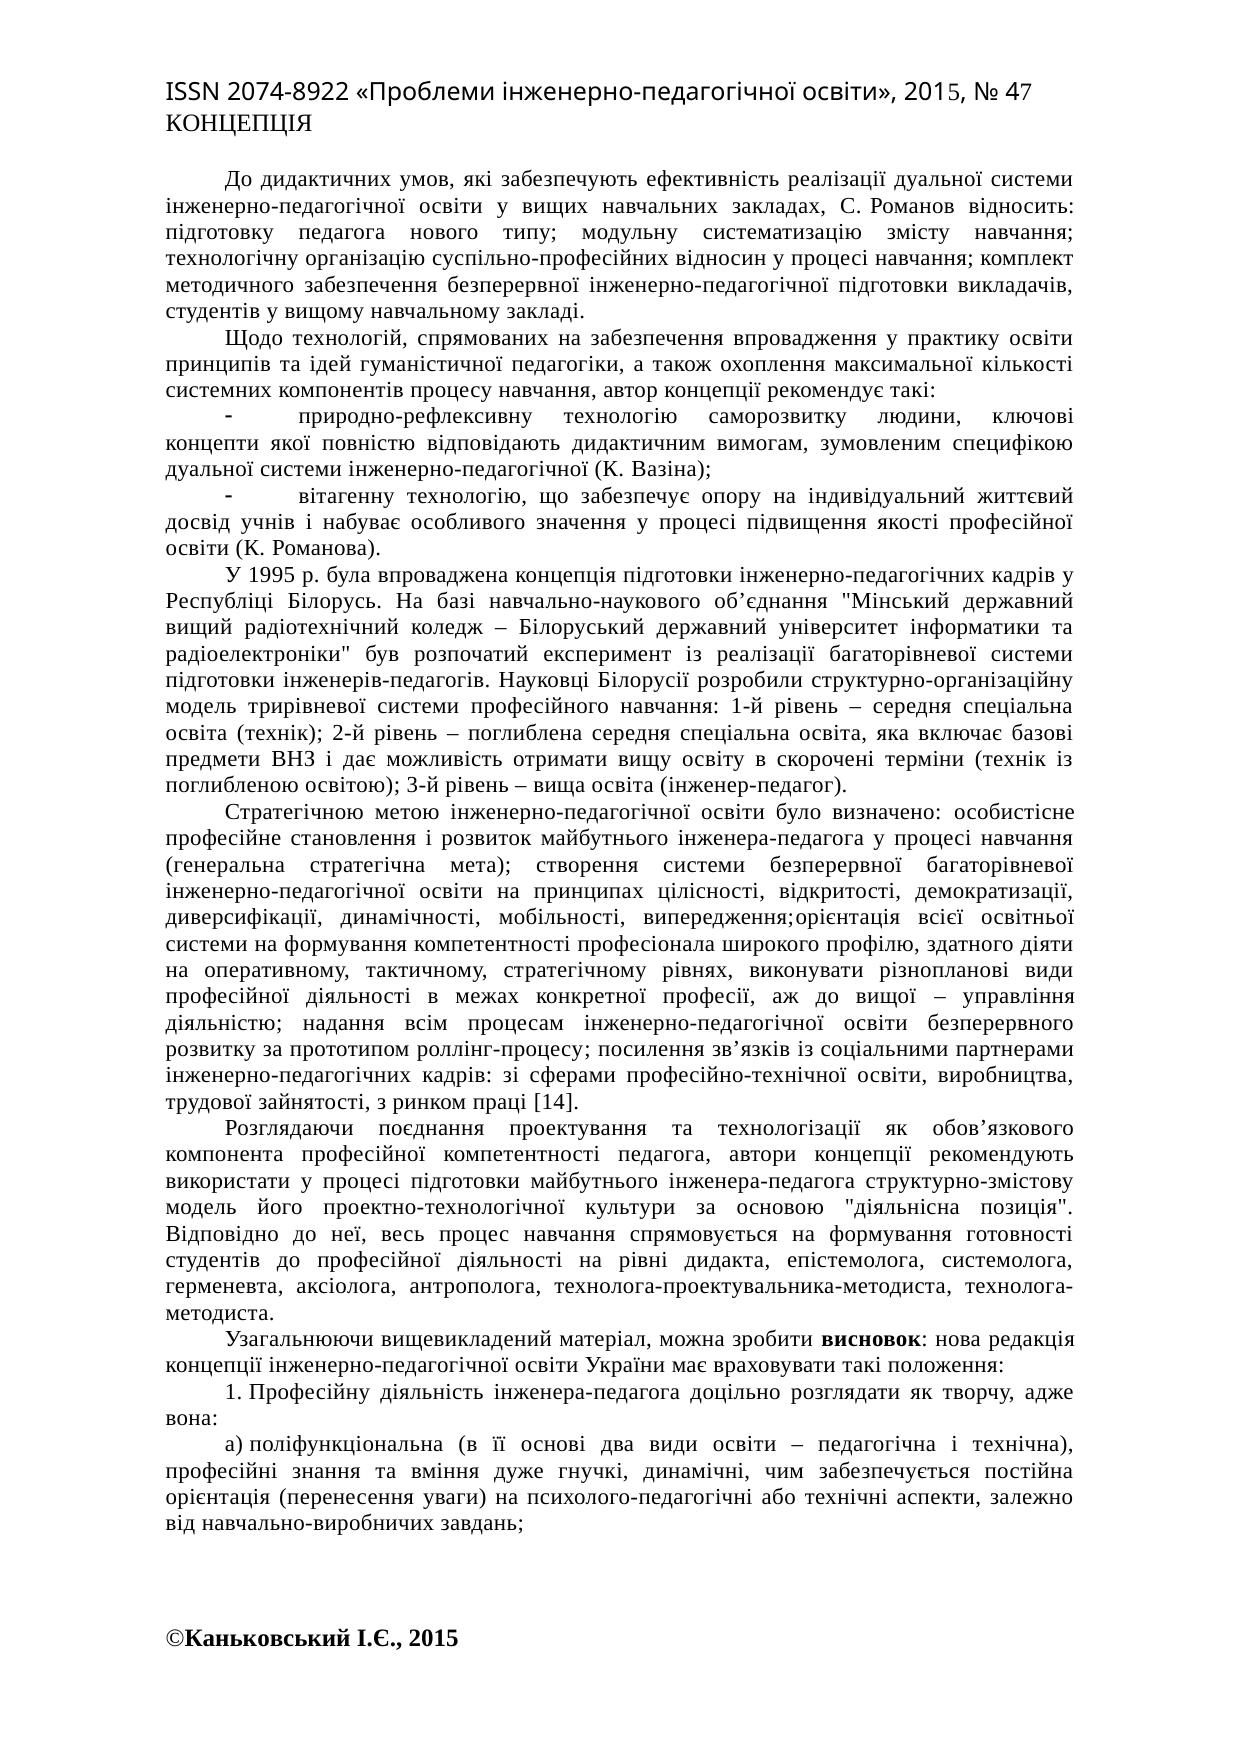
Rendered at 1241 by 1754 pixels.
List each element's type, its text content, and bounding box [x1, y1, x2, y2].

text У 1995 р. була впроваджена концепція підготовки інженерно-педагогічних кадрів у Республіці Білорусь. На базі навчально-наукового об’єднання "Мінський державний вищий радіотехнічний коледж – Білоруський державний університет інформатики та радіоелектроніки" був розпочатий експеримент із реалізації багаторівневої системи підготовки інженерів-педагогів. Науковці Білорусії розробили структурно-організаційну модель трирівневої системи професійного навчання: 1-й рівень – середня спеціальна освіта (технік); 2-й рівень – поглиблена середня спеціальна освіта, яка включає базові предмети ВНЗ і дає можливість отримати вищу освіту в скорочені терміни (технік із поглибленою освітою); 3-й рівень – вища освіта (інженер-педагог). [165, 561, 1075, 798]
text а) поліфункціональна (в її основі два види освіти – педагогічна і технічна), професійні знання та вміння дуже гнучкі, динамічні, чим забезпечується постійна орієнтація (перенесення уваги) на психолого-педагогічні або технічні аспекти, залежно від навчально-виробничих завдань; [165, 1430, 1075, 1536]
list вітагенну технологію, що забезпечує опору на індивідуальний життєвий досвід учнів і набуває особливого значення у процесі підвищення якості професійної освіти (К. Романова). [165, 482, 1075, 561]
text 1. Професійну діяльність інженера-педагога доцільно розглядати як творчу, адже вона: [165, 1378, 1075, 1430]
text Щодо технологій, спрямованих на забезпечення впровадження у практику освіти принципів та ідей гуманістичної педагогіки, а також охоплення максимальної кількості системних компонентів процесу навчання, автор концепції рекомендує такі: [165, 323, 1075, 403]
text Стратегічною метою інженерно-педагогічної освіти було визначено: особистісне професійне становлення і розвиток майбутнього інженера-педагога у процесі навчання (генеральна стратегічна мета); створення системи безперервної багаторівневої інженерно-педагогічної освіти на принципах цілісності, відкритості, демократизації, диверсифікації, динамічності, мобільності, випередження;орієнтація всієї освітньої системи на формування компетентності професіонала широкого профілю, здатного діяти на оперативному, тактичному, стратегічному рівнях, виконувати різнопланові види професійної діяльності в межах конкретної професії, аж до вищої – управління діяльністю; надання всім процесам інженерно-педагогічної освіти безперервного розвитку за прототипом роллінг-процесу; посилення зв’язків із соціальними партнерами інженерно-педагогічних кадрів: зі сферами професійно-технічної освіти, виробництва, трудової зайнятості, з ринком праці [14]. [165, 798, 1075, 1114]
text Розглядаючи поєднання проектування та технологізації як обов’язкового компонента професійної компетентності педагога, автори концепції рекомендують використати у процесі підготовки майбутнього інженера-педагога структурно-змістову модель його проектно-технологічної культури за основою "діяльнісна позиція". Відповідно до неї, весь процес навчання спрямовується на формування готовності студентів до професійної діяльності на рівні дидакта, епістемолога, системолога, герменевта, аксіолога, антрополога, технолога-проектувальника-методиста, технолога-методиста. [165, 1114, 1075, 1325]
list природно-рефлексивну технологію саморозвитку людини, ключові концепти якої повністю відповідають дидактичним вимогам, зумовленим специфікою дуальної системи інженерно-педагогічної (К. Вазіна); [165, 403, 1075, 482]
text До дидактичних умов, які забезпечують ефективність реалізації дуальної системи інженерно-педагогічної освіти у вищих навчальних закладах, С. Романов відносить: підготовку педагога нового типу; модульну систематизацію змісту навчання; технологічну організацію суспільно-професійних відносин у процесі навчання; комплект методичного забезпечення безперервної інженерно-педагогічної підготовки викладачів, студентів у вищому навчальному закладі. [165, 165, 1075, 323]
text Узагальнюючи вищевикладений матеріал, можна зробити висновок: нова редакція концепції інженерно-педагогічної освіти України має враховувати такі положення: [165, 1325, 1075, 1378]
